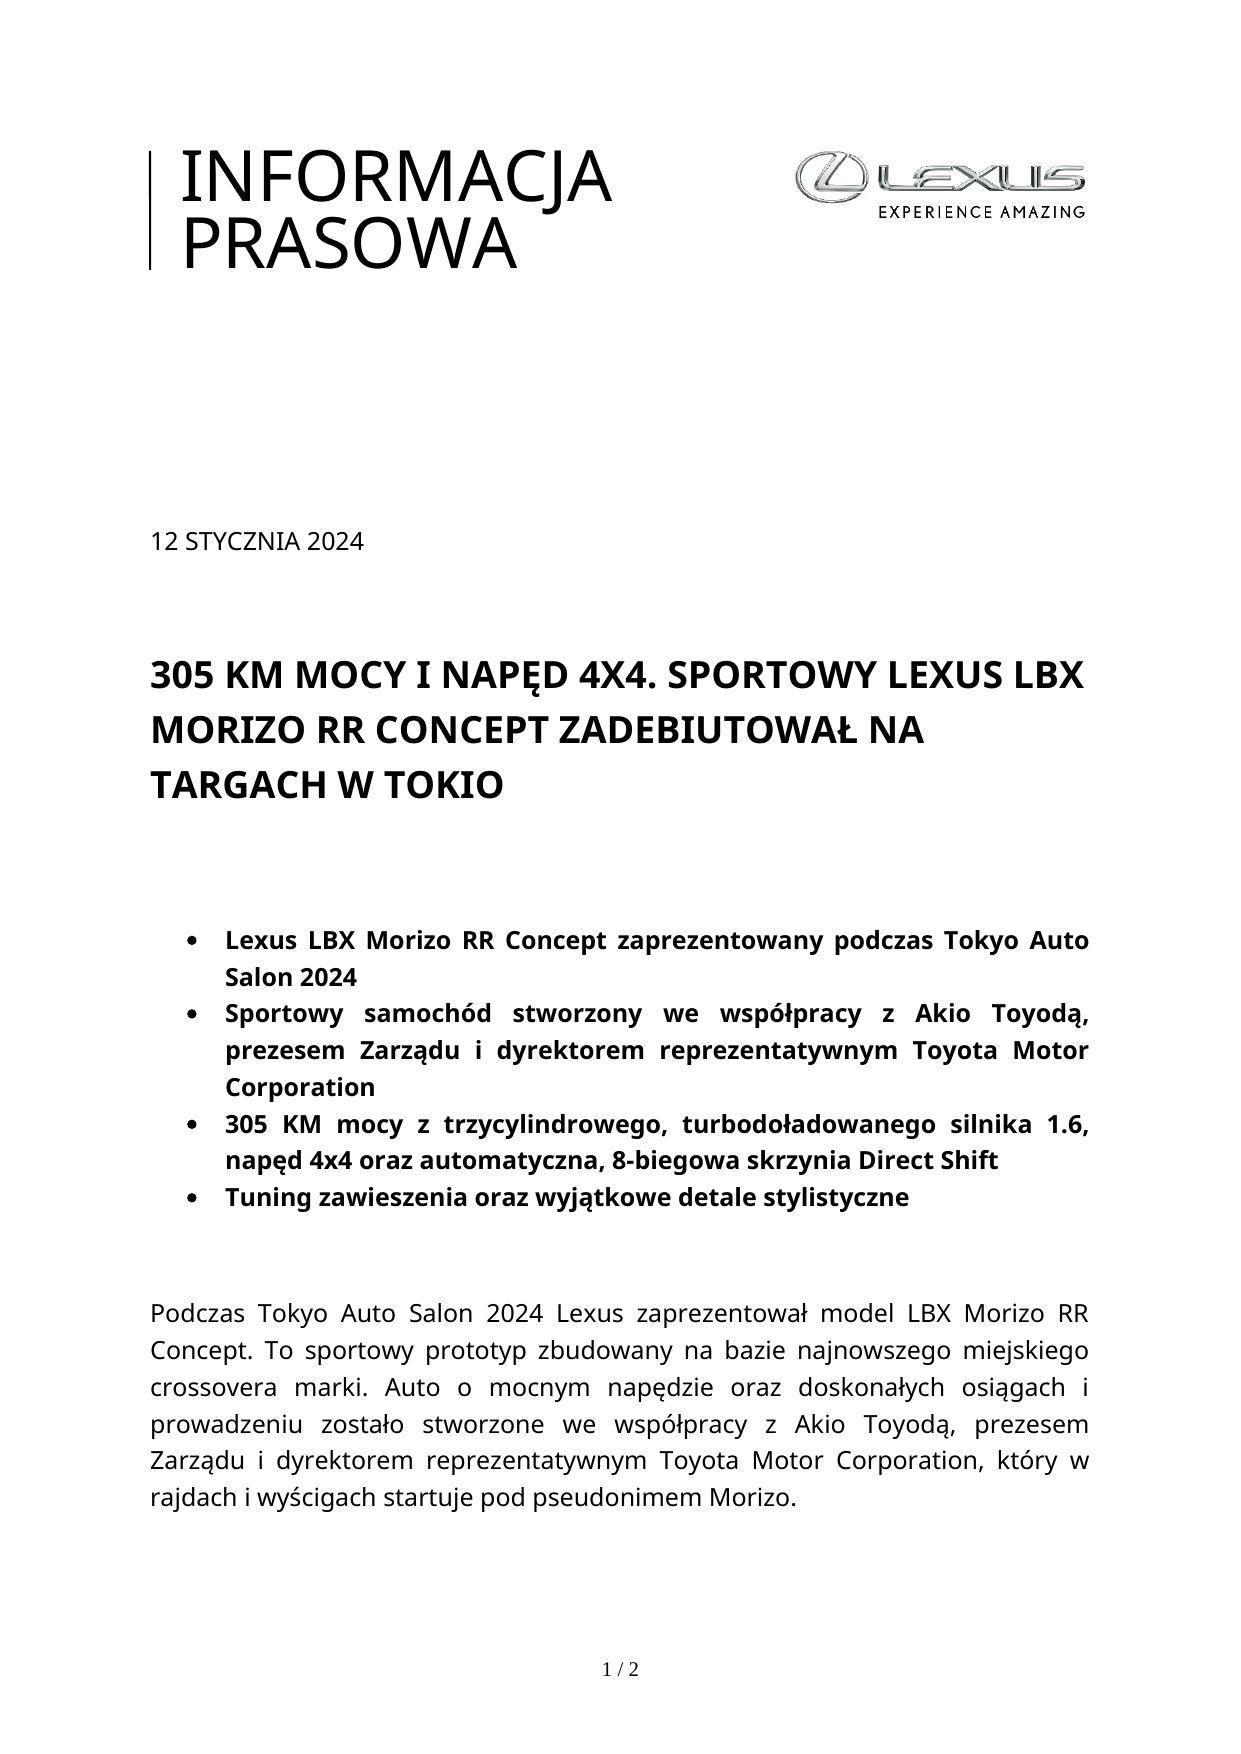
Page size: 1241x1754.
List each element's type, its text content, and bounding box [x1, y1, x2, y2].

list Lexus LBX Morizo RR Concept zaprezentowany podczas Tokyo Auto Salon 2024 [187, 922, 1090, 993]
text 12 STYCZNIA 2024 [150, 523, 1086, 557]
text 305 KM MOCY I NAPĘD 4X4. SPORTOWY LEXUS LBX MORIZO RR CONCEPT ZADEBIUTOWAŁ NA TARGACH W TOKIO [150, 648, 1090, 810]
list Tuning zawieszenia oraz wyjątkowe detale stylistyczne [187, 1180, 1090, 1214]
list Sportowy samochód stworzony we współpracy z Akio Toyodą, prezesem Zarządu i dyrektorem reprezentatywnym Toyota Motor Corporation [187, 996, 1090, 1103]
picture [770, 141, 1110, 243]
list 305 KM mocy z trzycylindrowego, turbodoładowanego silnika 1.6, napęd 4x4 oraz automatyczna, 8-biegowa skrzynia Direct Shift [187, 1106, 1090, 1177]
text Podczas Tokyo Auto Salon 2024 Lexus zaprezentował model LBX Morizo RR Concept. To sportowy prototyp zbudowany na bazie najnowszego miejskiego crossovera marki. Auto o mocnym napędzie oraz doskonałych osiągach i prowadzeniu zostało stworzone we współpracy z Akio Toyodą, prezesem Zarządu i dyrektorem reprezentatywnym Toyota Motor Corporation, który w rajdach i wyścigach startuje pod pseudonimem Morizo. [150, 1296, 1090, 1514]
